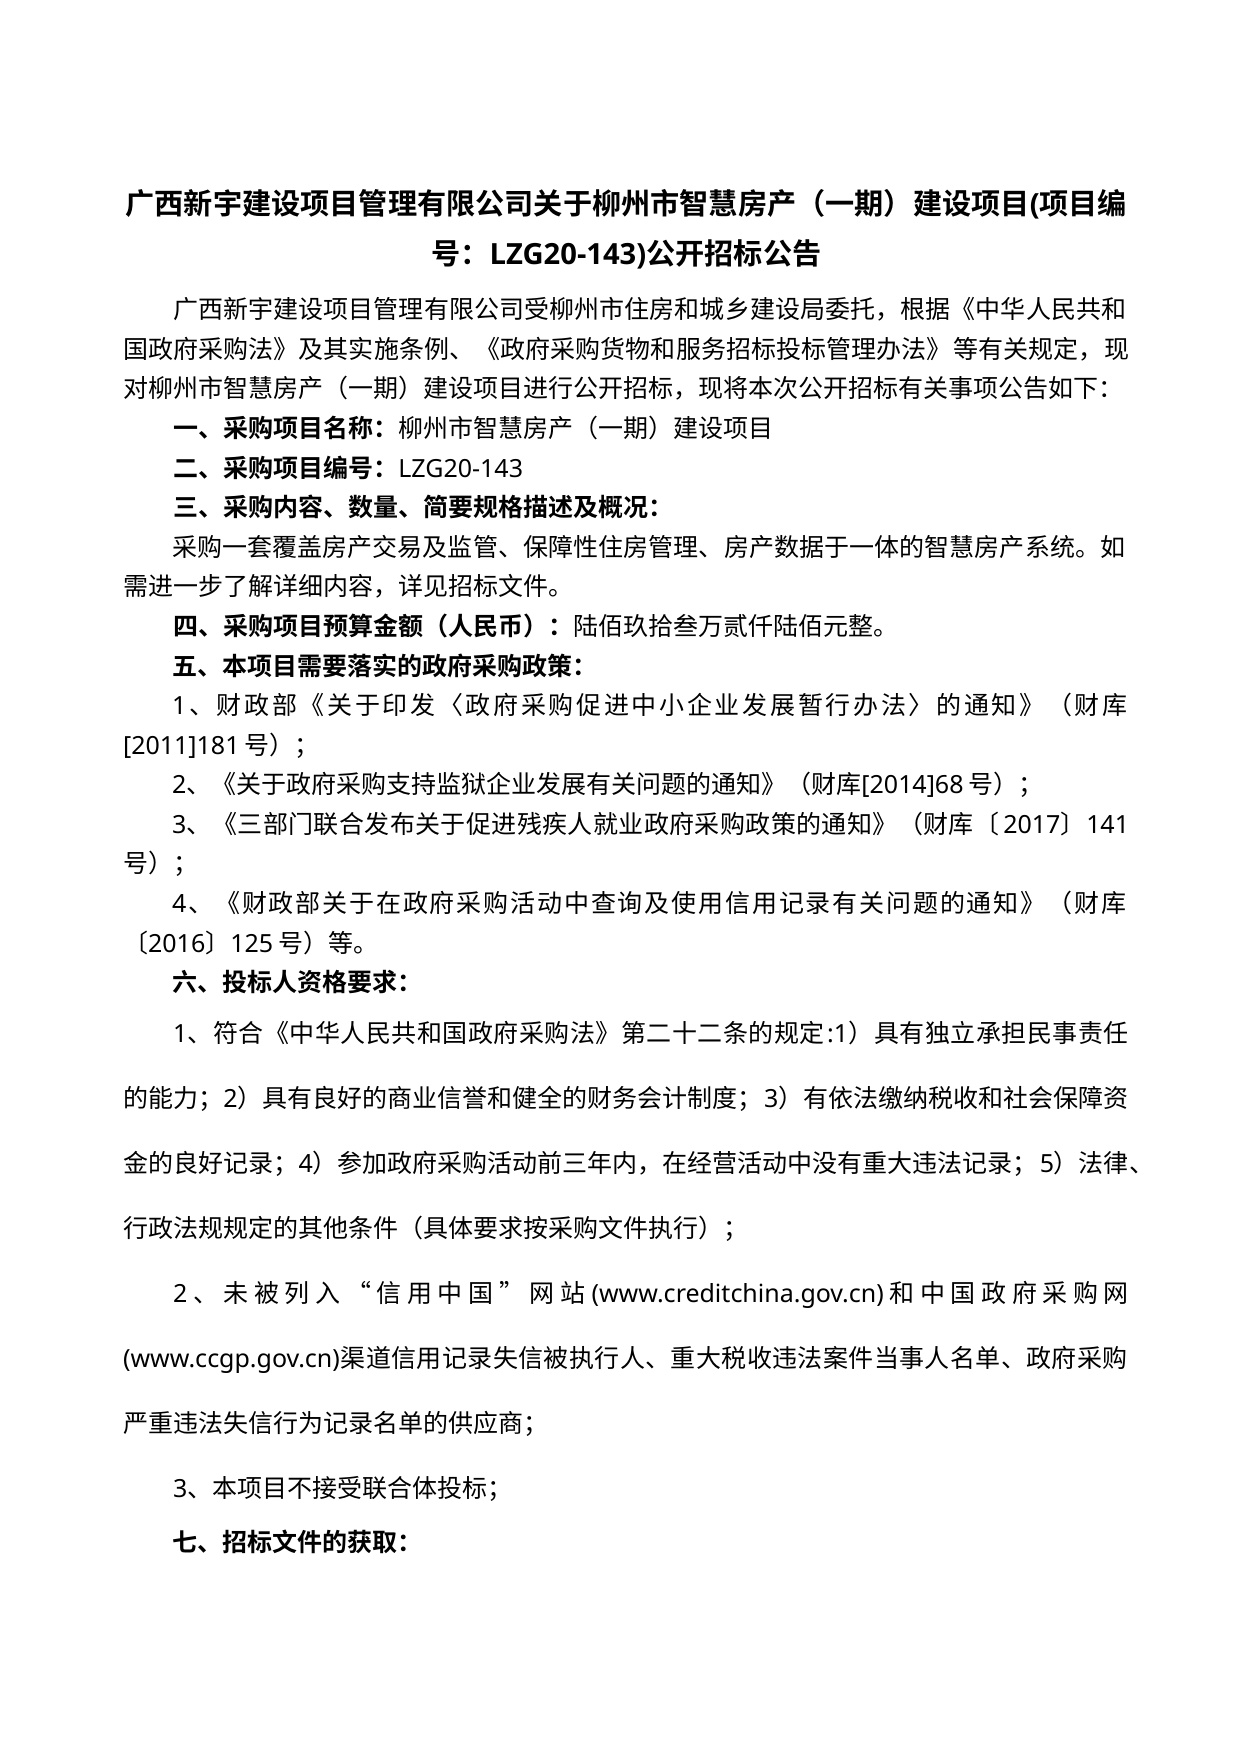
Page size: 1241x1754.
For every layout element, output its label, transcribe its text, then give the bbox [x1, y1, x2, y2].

text 四、采购项目预算金额（人民币）：陆佰玖拾叁万贰仟陆佰元整。 [123, 604, 1129, 643]
text 广西新宇建设项目管理有限公司受柳州市住房和城乡建设局委托，根据《中华人民共和国政府采购法》及其实施条例、《政府采购货物和服务招标投标管理办法》等有关规定，现对柳州市智慧房产（一期）建设项目进行公开招标，现将本次公开招标有关事项公告如下： [123, 287, 1129, 406]
text 六、投标人资格要求： [123, 960, 1129, 999]
text 4、《财政部关于在政府采购活动中查询及使用信用记录有关问题的通知》（财库〔2016〕125号）等。 [123, 881, 1129, 960]
text 1、财政部《关于印发〈政府采购促进中小企业发展暂行办法〉的通知》（财库[2011]181号）； [123, 683, 1129, 762]
text 五、本项目需要落实的政府采购政策： [123, 643, 1129, 683]
text 3、本项目不接受联合体投标； [123, 1454, 1129, 1519]
text 七、招标文件的获取： [123, 1519, 1129, 1559]
text 一、采购项目名称：柳州市智慧房产（一期）建设项目 [123, 406, 1129, 445]
text 采购一套覆盖房产交易及监管、保障性住房管理、房产数据于一体的智慧房产系统。如需进一步了解详细内容，详见招标文件。 [123, 524, 1129, 604]
text 三、采购内容、数量、简要规格描述及概况： [123, 485, 1129, 524]
text 2、《关于政府采购支持监狱企业发展有关问题的通知》（财库[2014]68号）； [123, 762, 1129, 802]
text 2、未被列入“信用中国”网站(www.creditchina.gov.cn)和中国政府采购网(www.ccgp.gov.cn)渠道信用记录失信被执行人、重大税收违法案件当事人名单、政府采购严重违法失信行为记录名单的供应商； [123, 1259, 1129, 1454]
text 3、《三部门联合发布关于促进残疾人就业政府采购政策的通知》（财库〔2017〕141号）； [123, 802, 1129, 881]
text 1、符合《中华人民共和国政府采购法》第二十二条的规定:1）具有独立承担民事责任的能力；2）具有良好的商业信誉和健全的财务会计制度；3）有依法缴纳税收和社会保障资金的良好记录；4）参加政府采购活动前三年内，在经营活动中没有重大违法记录；5）法律、行政法规规定的其他条件（具体要求按采购文件执行）； [123, 999, 1129, 1259]
text 广西新宇建设项目管理有限公司关于柳州市智慧房产（一期）建设项目(项目编号：LZG20-143)公开招标公告 [123, 174, 1129, 274]
text 二、采购项目编号：LZG20-143 [123, 445, 1129, 485]
